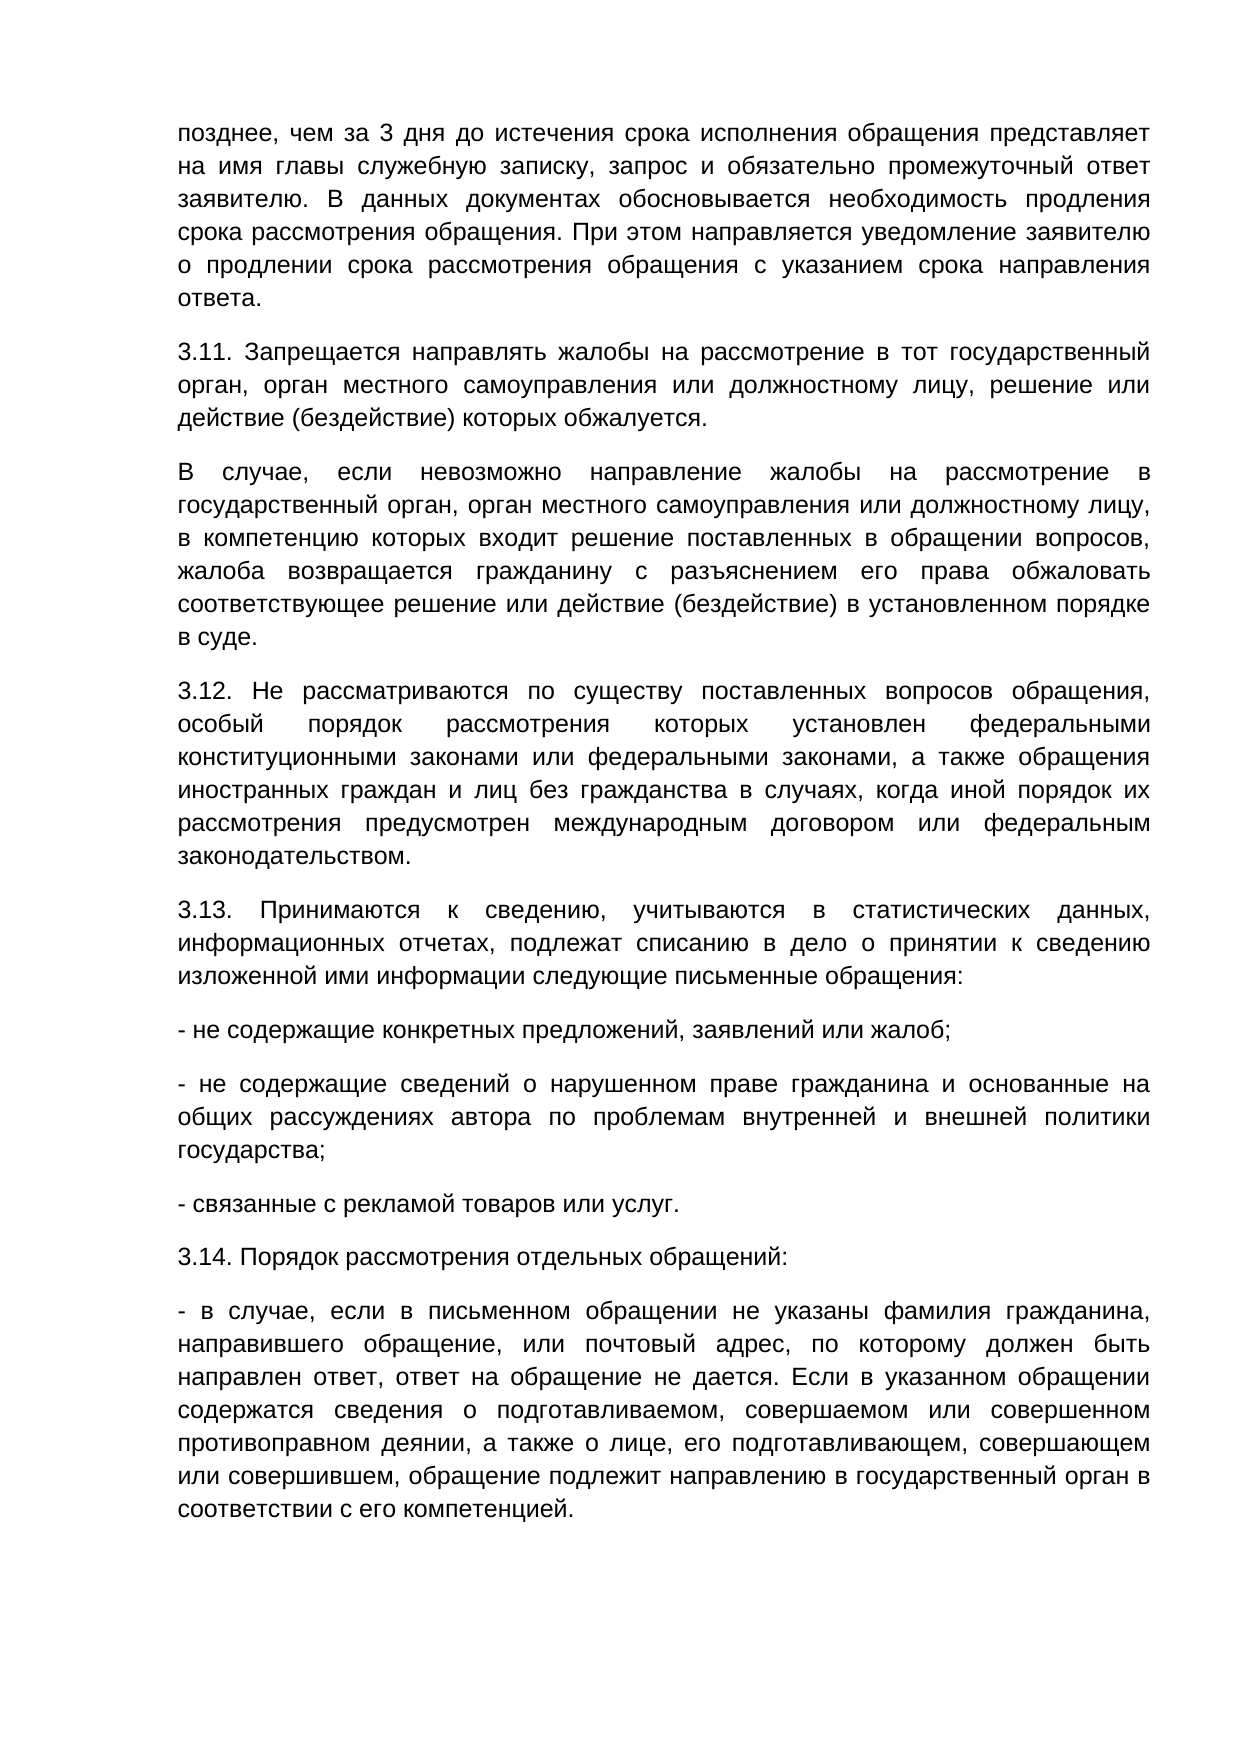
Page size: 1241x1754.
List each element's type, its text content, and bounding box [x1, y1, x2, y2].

text - не содержащие конкретных предложений, заявлений или жалоб; [177, 1015, 1152, 1043]
text - не содержащие сведений о нарушенном праве гражданина и основанные на общих рассуждениях автора по проблемам внутренней и внешней политики государства; [177, 1069, 1152, 1163]
text 3.13. Принимаются к сведению, учитываются в статистических данных, информационных отчетах, подлежат списанию в дело о принятии к сведению изложенной ими информации следующие письменные обращения: [177, 895, 1152, 990]
text 3.12. Не рассматриваются по существу поставленных вопросов обращения, особый порядок рассмотрения которых установлен федеральными конституционными законами или федеральными законами, а также обращения иностранных граждан и лиц без гражданства в случаях, когда иной порядок их рассмотрения предусмотрен международным договором или федеральным законодательством. [177, 676, 1152, 870]
text - связанные с рекламой товаров или услуг. [177, 1188, 1152, 1217]
text 3.11. Запрещается направлять жалобы на рассмотрение в тот государственный орган, орган местного самоуправления или должностному лицу, решение или действие (бездействие) которых обжалуется. [177, 337, 1152, 432]
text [177, 118, 1152, 312]
text 3.14. Порядок рассмотрения отдельных обращений: [177, 1242, 1152, 1271]
text - в случае, если в письменном обращении не указаны фамилия гражданина, направившего обращение, или почтовый адрес, по которому должен быть направлен ответ, ответ на обращение не дается. Если в указанном обращении содержатся сведения о подготавливаемом, совершаемом или совершенном противоправном деянии, а также о лице, его подготавливающем, совершающем или совершившем, обращение подлежит направлению в государственный орган в соответствии с его компетенцией. [177, 1296, 1152, 1523]
text В случае, если невозможно направление жалобы на рассмотрение в государственный орган, орган местного самоуправления или должностному лицу, в компетенцию которых входит решение поставленных в обращении вопросов, жалоба возвращается гражданину с разъяснением его права обжаловать соответствующее решение или действие (бездействие) в установленном порядке в суде. [177, 457, 1152, 651]
